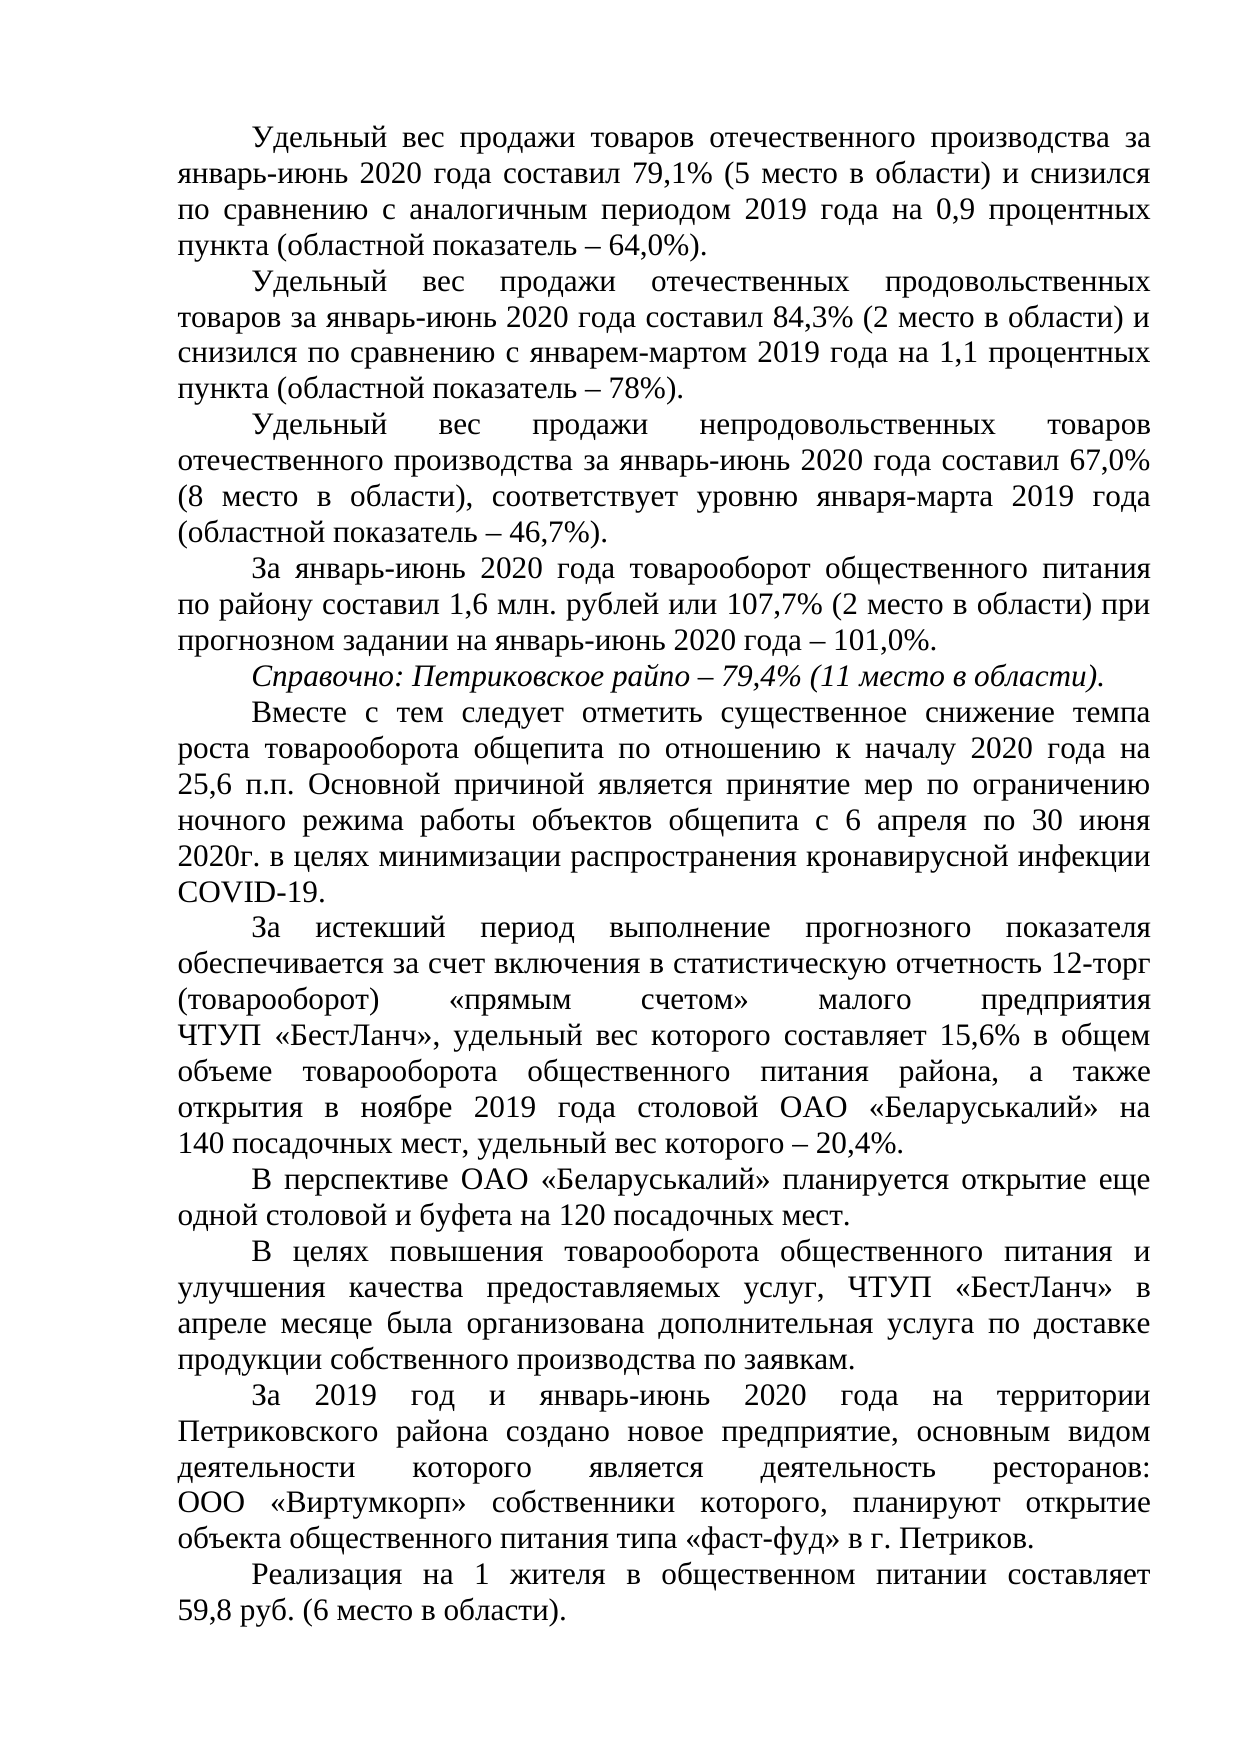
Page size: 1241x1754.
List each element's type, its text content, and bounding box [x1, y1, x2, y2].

text За истекший период выполнение прогнозного показателя обеспечивается за счет включения в статистическую отчетность 12-торг (товарооборот) «прямым счетом» малого предприятия ЧТУП «БестЛанч», удельный вес которого составляет 15,6% в общем объеме товарооборота общественного питания района, а также открытия в ноябре 2019 года столовой ОАО «Беларуськалий» на 140 посадочных мест, удельный вес которого – 20,4%. [177, 909, 1152, 1160]
text За 2019 год и январь-июнь 2020 года на территории Петриковского района создано новое предприятие, основным видом деятельности которого является деятельность ресторанов: ООО «Виртумкорп» собственники которого, планируют открытие объекта общественного питания типа «фаст-фуд» в г. Петриков. [177, 1376, 1152, 1556]
text Удельный вес продажи непродовольственных товаров отечественного производства за январь-июнь 2020 года составил 67,0% (8 место в области), соответствует уровню января-марта 2019 года (областной показатель – 46,7%). [177, 406, 1152, 549]
text Справочно: Петриковское райпо – 79,4% (11 место в области). [177, 657, 1152, 693]
text Удельный вес продажи товаров отечественного производства за январь-июнь 2020 года составил 79,1% (5 место в области) и снизился по сравнению с аналогичным периодом 2019 года на 0,9 процентных пункта (областной показатель – 64,0%). [177, 118, 1152, 262]
text Вместе с тем следует отметить существенное снижение темпа роста товарооборота общепита по отношению к началу 2020 года на 25,6 п.п. Основной причиной является принятие мер по ограничению ночного режима работы объектов общепита с 6 апреля по 30 июня 2020г. в целях минимизации распространения кронавирусной инфекции COVID-19. [177, 693, 1152, 909]
text За январь-июнь 2020 года товарооборот общественного питания по району составил 1,6 млн. рублей или 107,7% (2 место в области) при прогнозном задании на январь-июнь 2020 года – 101,0%. [177, 549, 1152, 657]
text Реализация на 1 жителя в общественном питании составляет 59,8 руб. (6 место в области). [177, 1556, 1152, 1627]
text В целях повышения товарооборота общественного питания и улучшения качества предоставляемых услуг, ЧТУП «БестЛанч» в апреле месяце была организована дополнительная услуга по доставке продукции собственного производства по заявкам. [177, 1232, 1152, 1376]
text Удельный вес продажи отечественных продовольственных товаров за январь-июнь 2020 года составил 84,3% (2 место в области) и снизился по сравнению с январем-мартом 2019 года на 1,1 процентных пункта (областной показатель – 78%). [177, 262, 1152, 406]
text В перспективе ОАО «Беларуськалий» планируется открытие еще одной столовой и буфета на 120 посадочных мест. [177, 1160, 1152, 1232]
